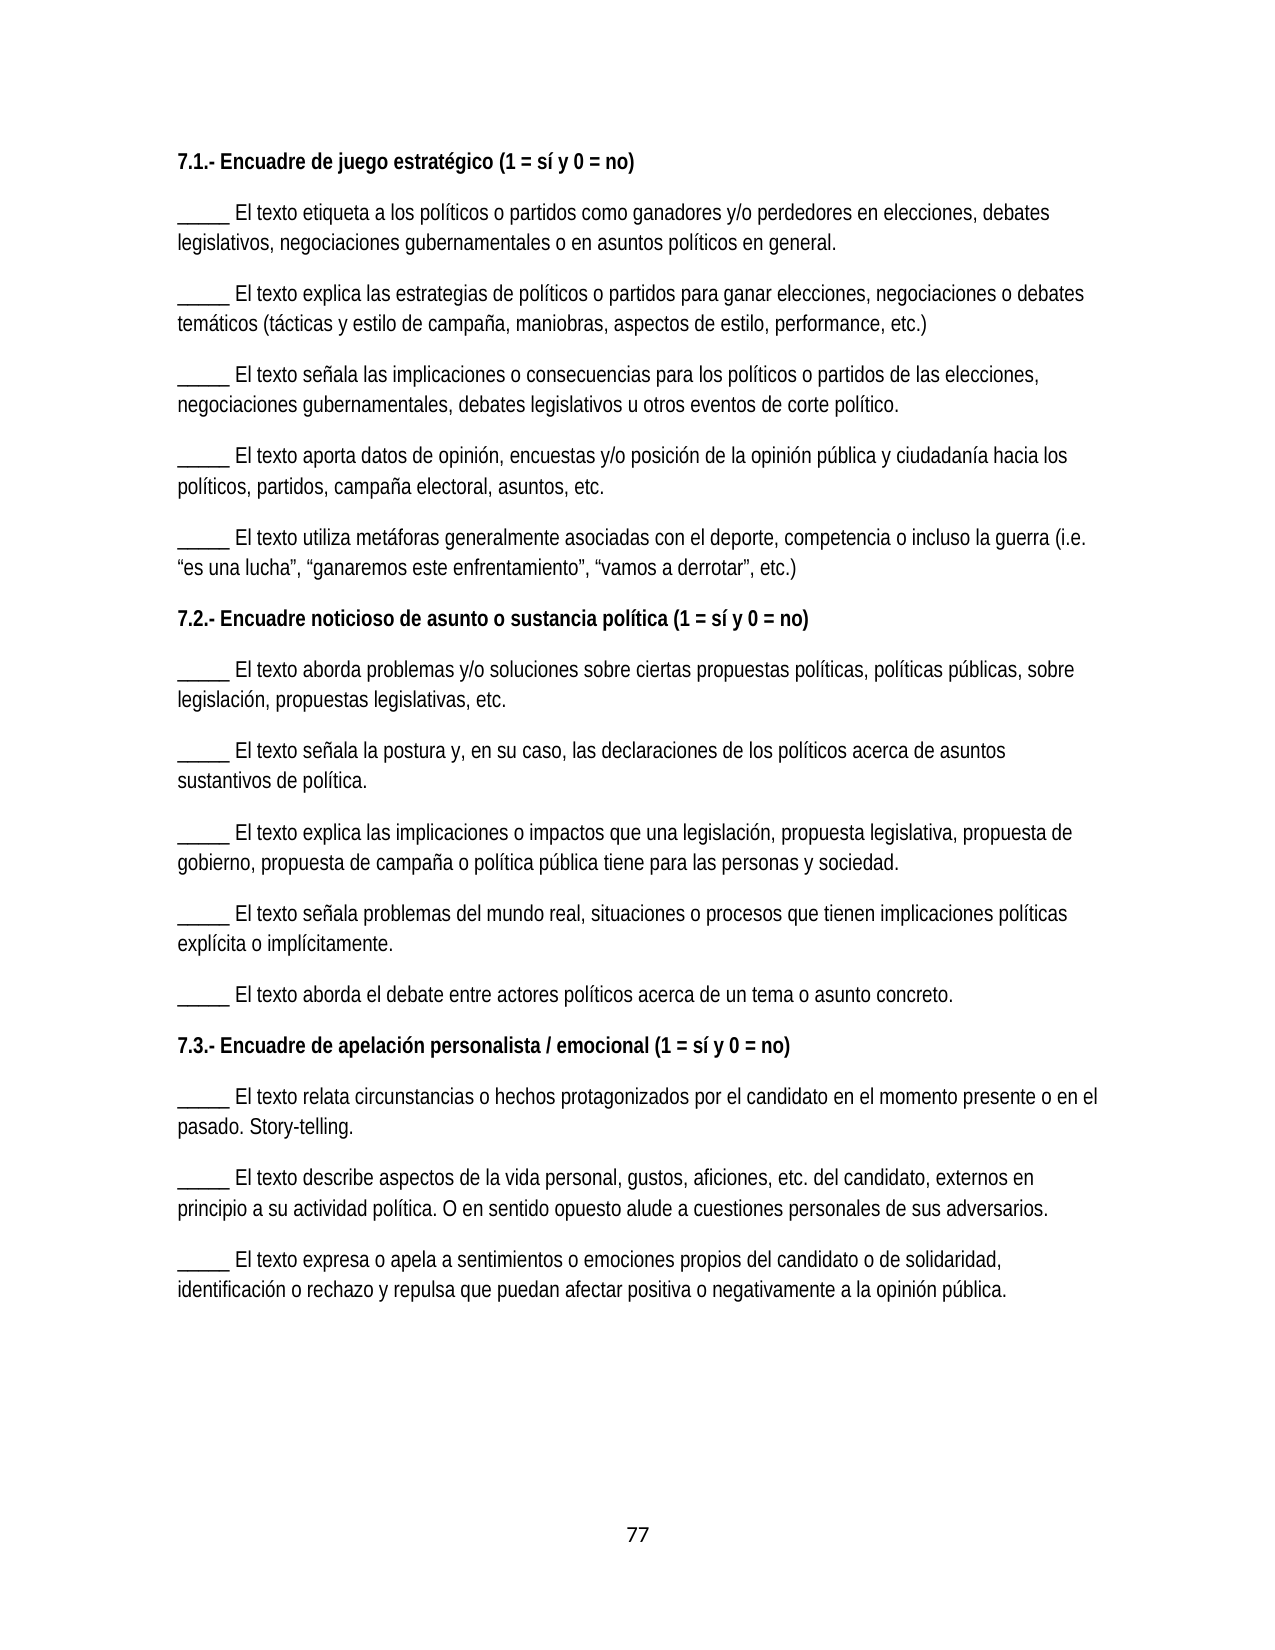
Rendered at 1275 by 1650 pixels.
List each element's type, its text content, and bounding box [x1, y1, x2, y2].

text 7.2.- Encuadre noticioso de asunto o sustancia política (1 = sí y 0 = no) [177, 605, 1098, 631]
text 7.3.- Encuadre de apelación personalista / emocional (1 = sí y 0 = no) [177, 1032, 1098, 1058]
text _____ El texto aporta datos de opinión, encuestas y/o posición de la opinión pública y ciudadanía hacia los políticos, partidos, campaña electoral, asuntos, etc. [177, 442, 1098, 499]
text _____ El texto aborda el debate entre actores políticos acerca de un tema o asunto concreto. [177, 981, 1098, 1007]
text _____ El texto explica las estrategias de políticos o partidos para ganar elecciones, negociaciones o debates temáticos (tácticas y estilo de campaña, maniobras, aspectos de estilo, performance, etc.) [177, 280, 1098, 336]
text 7.1.- Encuadre de juego estratégico (1 = sí y 0 = no) [177, 148, 1098, 174]
text _____ El texto señala las implicaciones o consecuencias para los políticos o partidos de las elecciones, negociaciones gubernamentales, debates legislativos u otros eventos de corte político. [177, 361, 1098, 418]
text _____ El texto describe aspectos de la vida personal, gustos, aficiones, etc. del candidato, externos en principio a su actividad política. O en sentido opuesto alude a cuestiones personales de sus adversarios. [177, 1164, 1098, 1221]
text _____ El texto señala problemas del mundo real, situaciones o procesos que tienen implicaciones políticas explícita o implícitamente. [177, 900, 1098, 956]
text _____ El texto aborda problemas y/o soluciones sobre ciertas propuestas políticas, políticas públicas, sobre legislación, propuestas legislativas, etc. [177, 656, 1098, 712]
text _____ El texto expresa o apela a sentimientos o emociones propios del candidato o de solidaridad, identificación o rechazo y repulsa que puedan afectar positiva o negativamente a la opinión pública. [177, 1246, 1098, 1302]
text _____ El texto relata circunstancias o hechos protagonizados por el candidato en el momento presente o en el pasado. Story-telling. [177, 1083, 1098, 1139]
text _____ El texto señala la postura y, en su caso, las declaraciones de los políticos acerca de asuntos sustantivos de política. [177, 737, 1098, 794]
text _____ El texto etiqueta a los políticos o partidos como ganadores y/o perdedores en elecciones, debates legislativos, negociaciones gubernamentales o en asuntos políticos en general. [177, 199, 1098, 255]
text _____ El texto utiliza metáforas generalmente asociadas con el deporte, competencia o incluso la guerra (i.e. “es una lucha”, “ganaremos este enfrentamiento”, “vamos a derrotar”, etc.) [177, 524, 1098, 580]
text _____ El texto explica las implicaciones o impactos que una legislación, propuesta legislativa, propuesta de gobierno, propuesta de campaña o política pública tiene para las personas y sociedad. [177, 818, 1098, 875]
